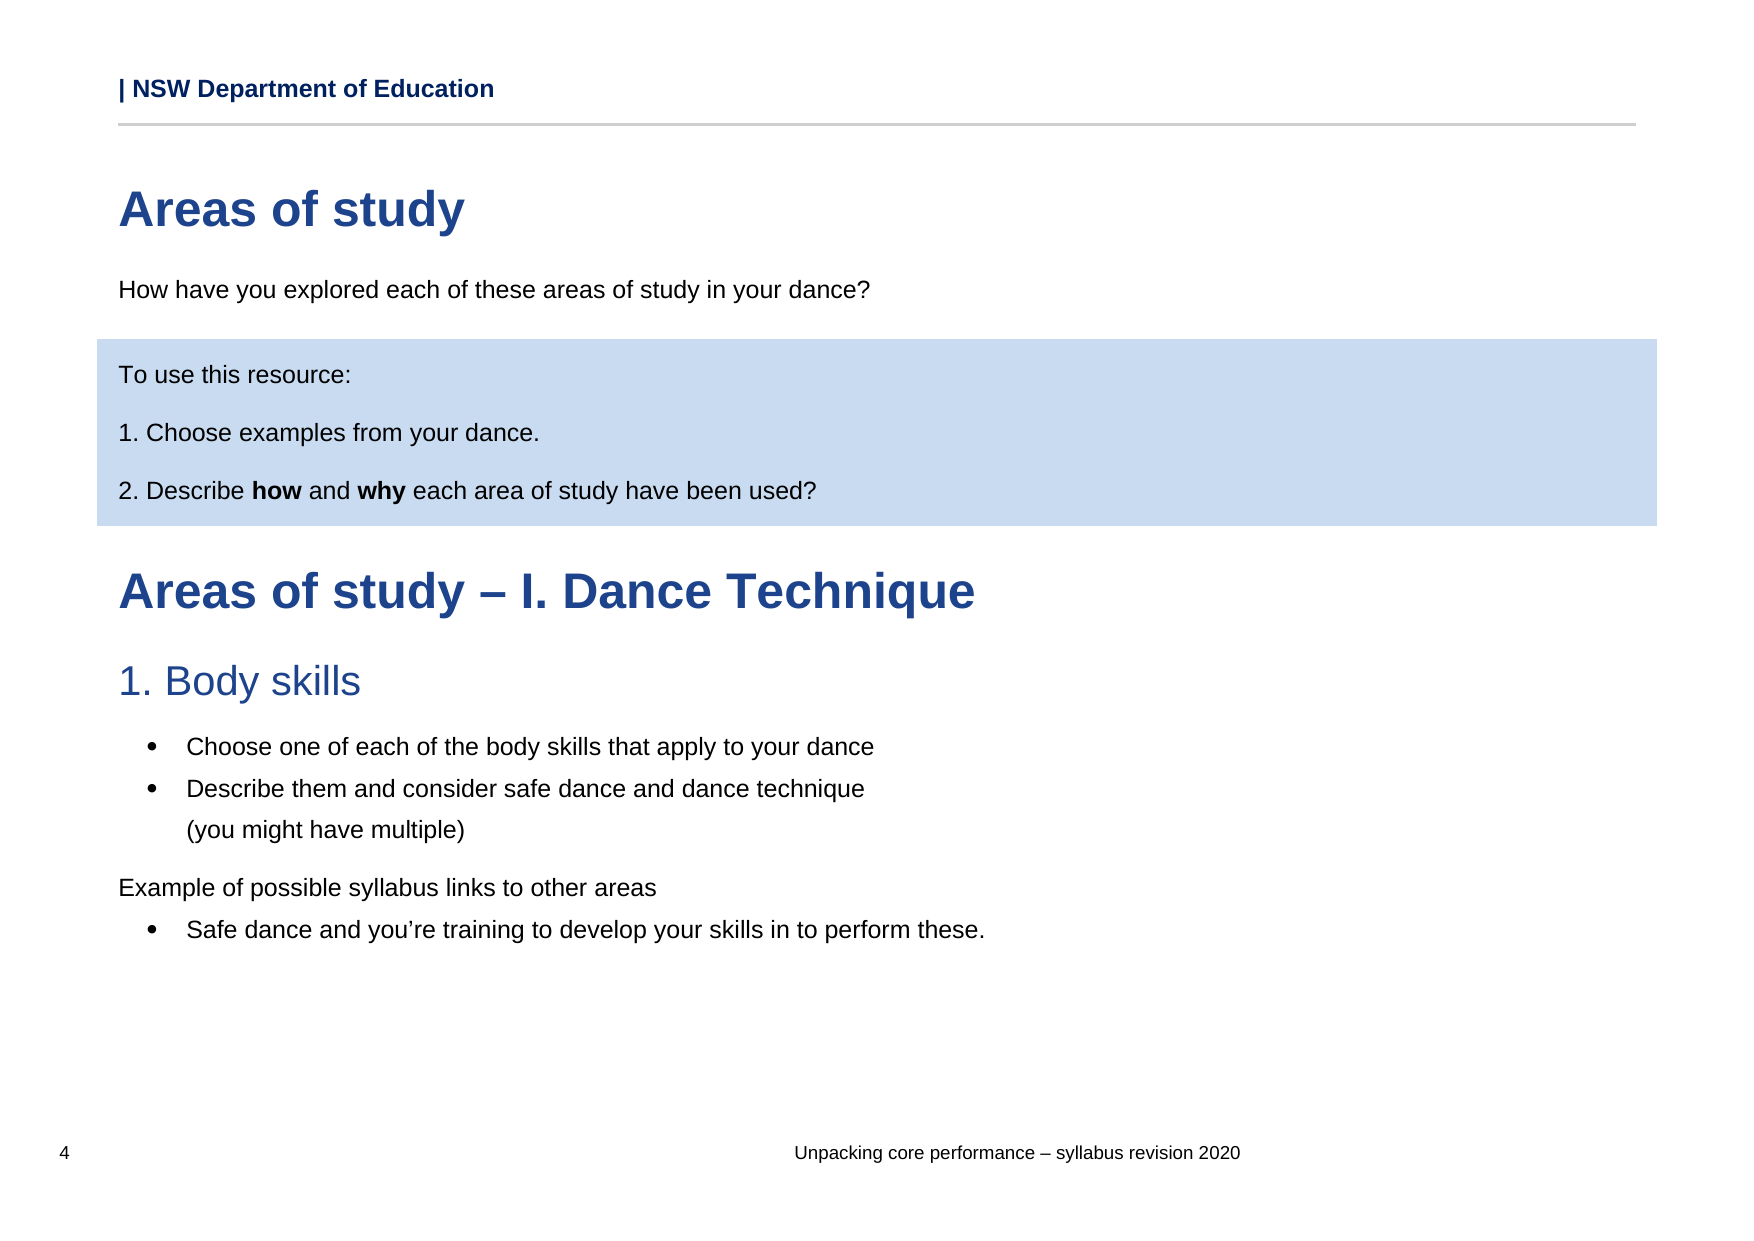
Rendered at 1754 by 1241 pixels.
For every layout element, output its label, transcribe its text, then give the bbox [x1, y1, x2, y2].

subtitle Areas of study [118, 180, 1636, 237]
subtitle 1. Body skills [118, 656, 1636, 704]
list Describe them and consider safe dance and dance technique [148, 774, 1636, 803]
subtitle Areas of study – I. Dance Technique [118, 561, 1636, 619]
text 2. Describe how and why each area of study have been used? [97, 449, 1657, 526]
text Example of possible syllabus links to other areas [118, 873, 1636, 902]
list Safe dance and you’re training to develop your skills in to perform these. [148, 915, 1636, 943]
list (you might have multiple) [186, 815, 1636, 844]
list Choose one of each of the body skills that apply to your dance [148, 732, 1636, 761]
text To use this resource: [97, 339, 1657, 389]
text 1. Choose examples from your dance. [97, 391, 1657, 447]
text How have you explored each of these areas of study in your dance? [118, 275, 1636, 304]
